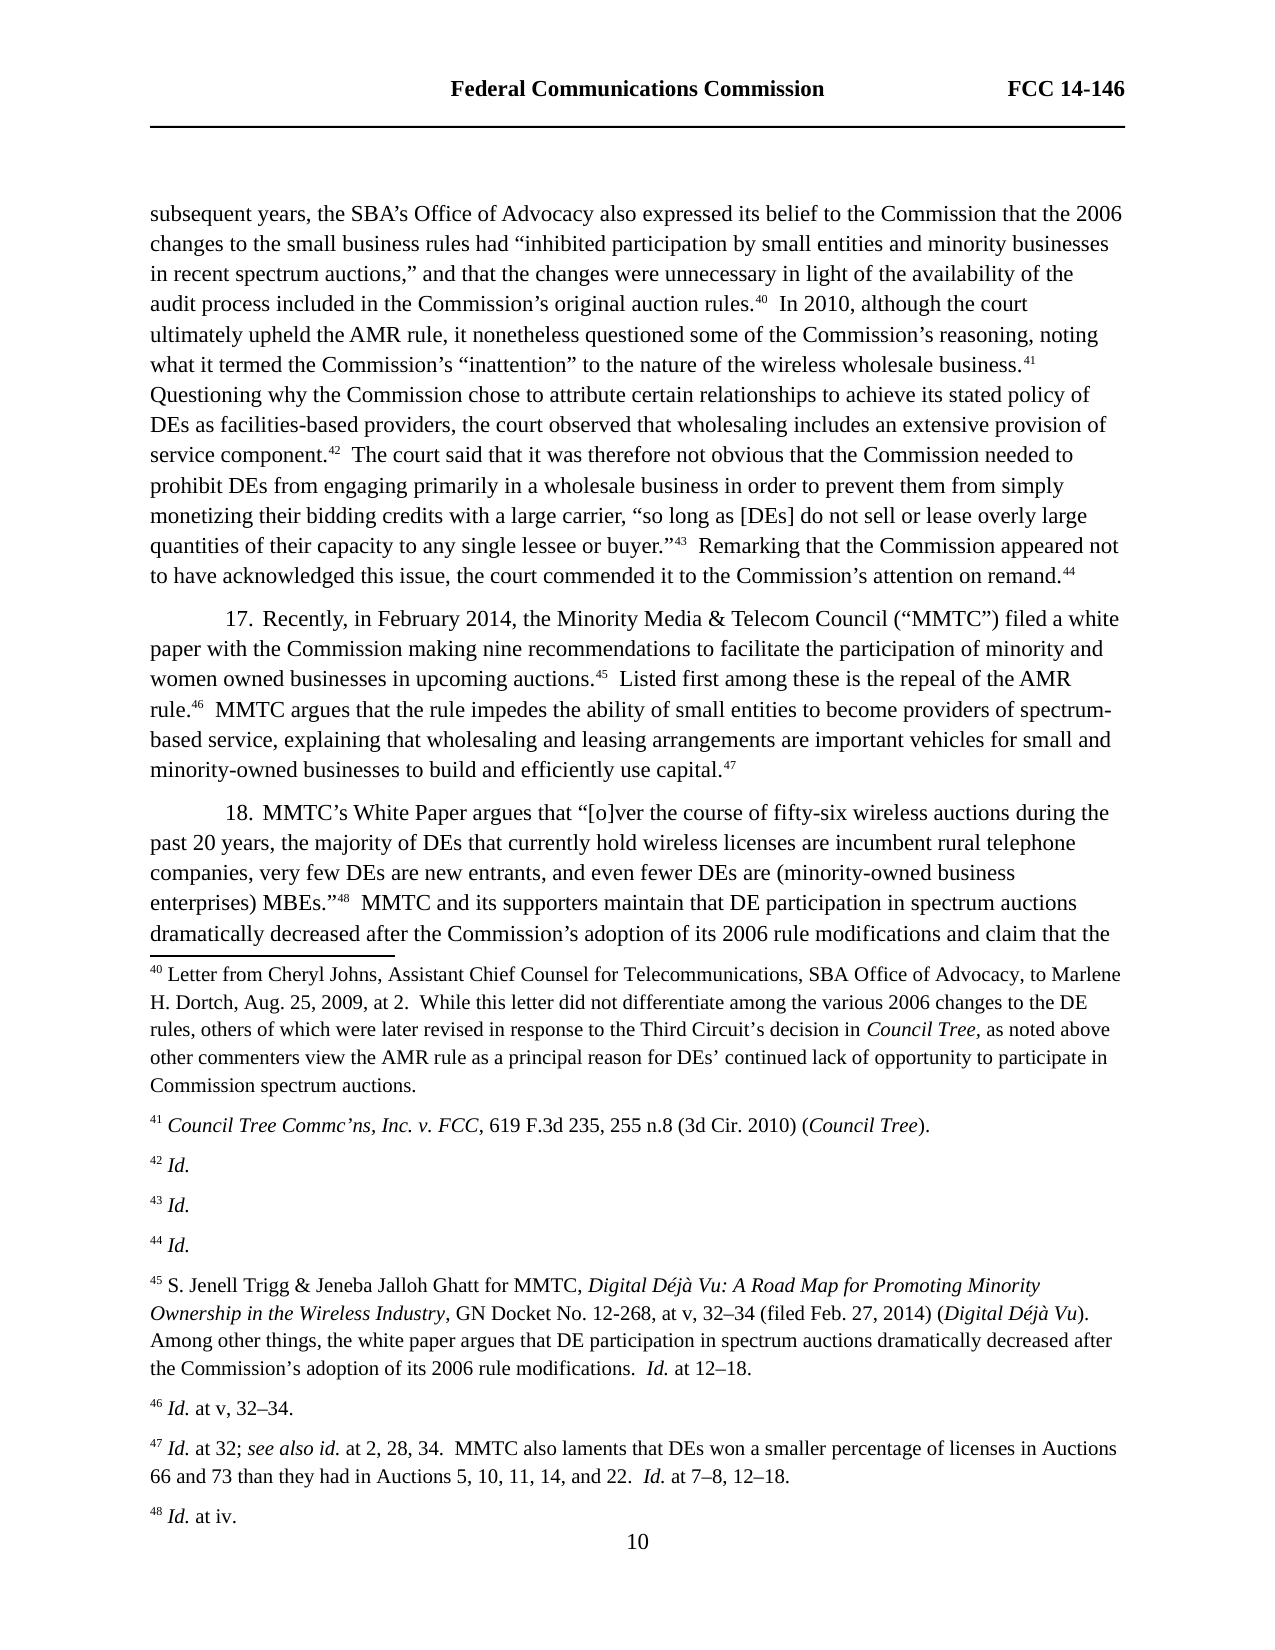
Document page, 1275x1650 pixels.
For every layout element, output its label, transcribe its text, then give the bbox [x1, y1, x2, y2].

text Recently, in February 2014, the Minority Media & Telecom Council (“MMTC”) filed a white paper with the Commission making nine recommendations to facilitate the participation of minority and women owned businesses in upcoming auctions. Listed first among these is the repeal of the AMR rule. MMTC argues that the rule impedes the ability of small entities to become providers of spectrum-based service, explaining that wholesaling and leasing arrangements are important vehicles for small and minority-owned businesses to build and efficiently use capital. [150, 605, 1125, 782]
text MMTC’s White Paper argues that “[o]ver the course of fifty-six wireless auctions during the past 20 years, the majority of DEs that currently hold wireless licenses are incumbent rural telephone companies, very few DEs are new entrants, and even fewer DEs are (minority-owned business enterprises) MBEs.” MMTC and its supporters maintain that DE participation in spectrum auctions dramatically decreased after the Commission’s adoption of its 2006 rule modifications and claim that the results from Auctions 66 and 73 “showed a precipitous drop in DE participation from the average 70 [percent] value of winning bids over previous years, to only 4.0 [percent] and 2.6 [percent], respectively.” [150, 799, 1125, 946]
text Council Tree and others challenged the AMR rule and other aspects of the Commission’s 2006 Order in the United States Court of Appeals for the Third Circuit on the grounds that they failed to take into account circumstances regarding small businesses’ access to capital, among other things. In subsequent years, the SBA’s Office of Advocacy also expressed its belief to the Commission that the 2006 changes to the small business rules had “inhibited participation by small entities and minority businesses in recent spectrum auctions,” and that the changes were unnecessary in light of the availability of the audit process included in the Commission’s original auction rules. In 2010, although the court ultimately upheld the AMR rule, it nonetheless questioned some of the Commission’s reasoning, noting what it termed the Commission’s “inattention” to the nature of the wireless wholesale business. Questioning why the Commission chose to attribute certain relationships to achieve its stated policy of DEs as facilities-based providers, the court observed that wholesaling includes an extensive provision of service component. The court said that it was therefore not obvious that the Commission needed to prohibit DEs from engaging primarily in a wholesale business in order to prevent them from simply monetizing their bidding credits with a large carrier, “so long as [DEs] do not sell or lease overly large quantities of their capacity to any single lessee or buyer.” Remarking that the Commission appeared not to have acknowledged this issue, the court commended it to the Commission’s attention on remand. [150, 200, 1125, 589]
